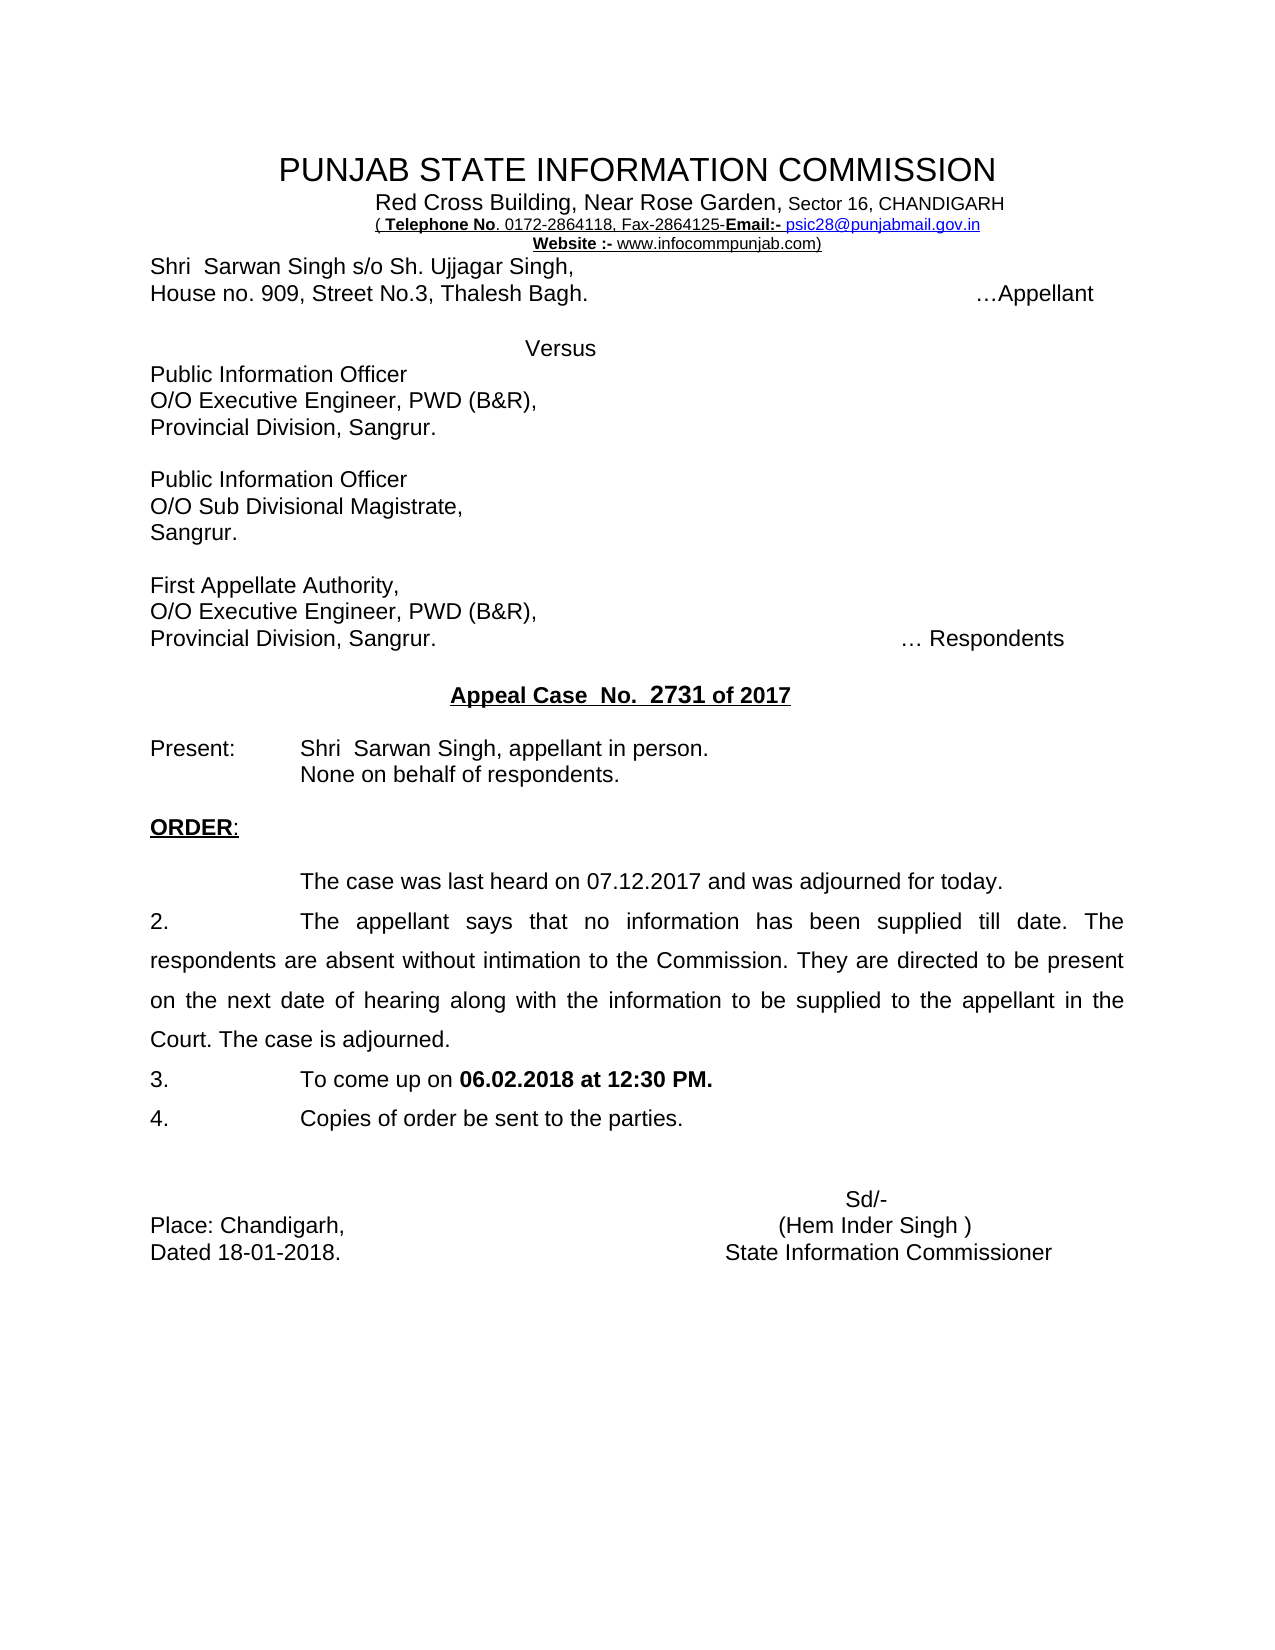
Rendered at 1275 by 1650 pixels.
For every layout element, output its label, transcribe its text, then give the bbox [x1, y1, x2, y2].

text Website :- www.infocommpunjab.com) [300, 234, 1125, 253]
text Sd/- [225, 1186, 1125, 1212]
text Appeal Case No. 2731 of 2017 [375, 679, 1125, 708]
text Red Cross Building, Near Rose Garden, Sector 16, CHANDIGARH [300, 188, 1125, 215]
text Versus [450, 334, 1125, 361]
text Provincial Division, Sangrur. [150, 414, 1125, 440]
text Sangrur. [150, 519, 1125, 545]
text Public Information Officer [150, 466, 1125, 493]
text House no. 909, Street No.3, Thalesh Bagh. …Appellant [150, 279, 1125, 306]
text 3. To come up on 06.02.2018 at 12:30 PM. [150, 1066, 1125, 1092]
text Shri Sarwan Singh s/o Sh. Ujjagar Singh, [150, 253, 1125, 279]
text Provincial Division, Sangrur. … Respondents [150, 624, 1125, 651]
text 4. Copies of order be sent to the parties. [150, 1105, 1125, 1131]
text PUNJAB STATE INFORMATION COMMISSION [150, 150, 1125, 188]
text The case was last heard on 07.12.2017 and was adjourned for today. [225, 868, 1125, 894]
text ( Telephone No. 0172-2864118, Fax-2864125-Email:- psic28@punjabmail.gov.in [300, 215, 1125, 234]
text ORDER: [150, 814, 1125, 840]
text Place: Chandigarh, (Hem Inder Singh ) [150, 1212, 1125, 1238]
text O/O Sub Divisional Magistrate, [150, 493, 1125, 519]
text First Appellate Authority, [150, 572, 1125, 598]
text Dated 18-01-2018. State Information Commissioner [150, 1238, 1125, 1265]
text O/O Executive Engineer, PWD (B&R), [150, 598, 1125, 624]
text None on behalf of respondents. [150, 761, 1125, 787]
text Present: Shri Sarwan Singh, appellant in person. [150, 735, 1125, 761]
text O/O Executive Engineer, PWD (B&R), [150, 387, 1125, 414]
text 2. The appellant says that no information has been supplied till date. The respondents are absent without intimation to the Commission. They are directed to be present on the next date of hearing along with the information to be supplied to the appellant in the Court. The case is adjourned. [150, 908, 1125, 1052]
text Public Information Officer [150, 361, 1125, 387]
